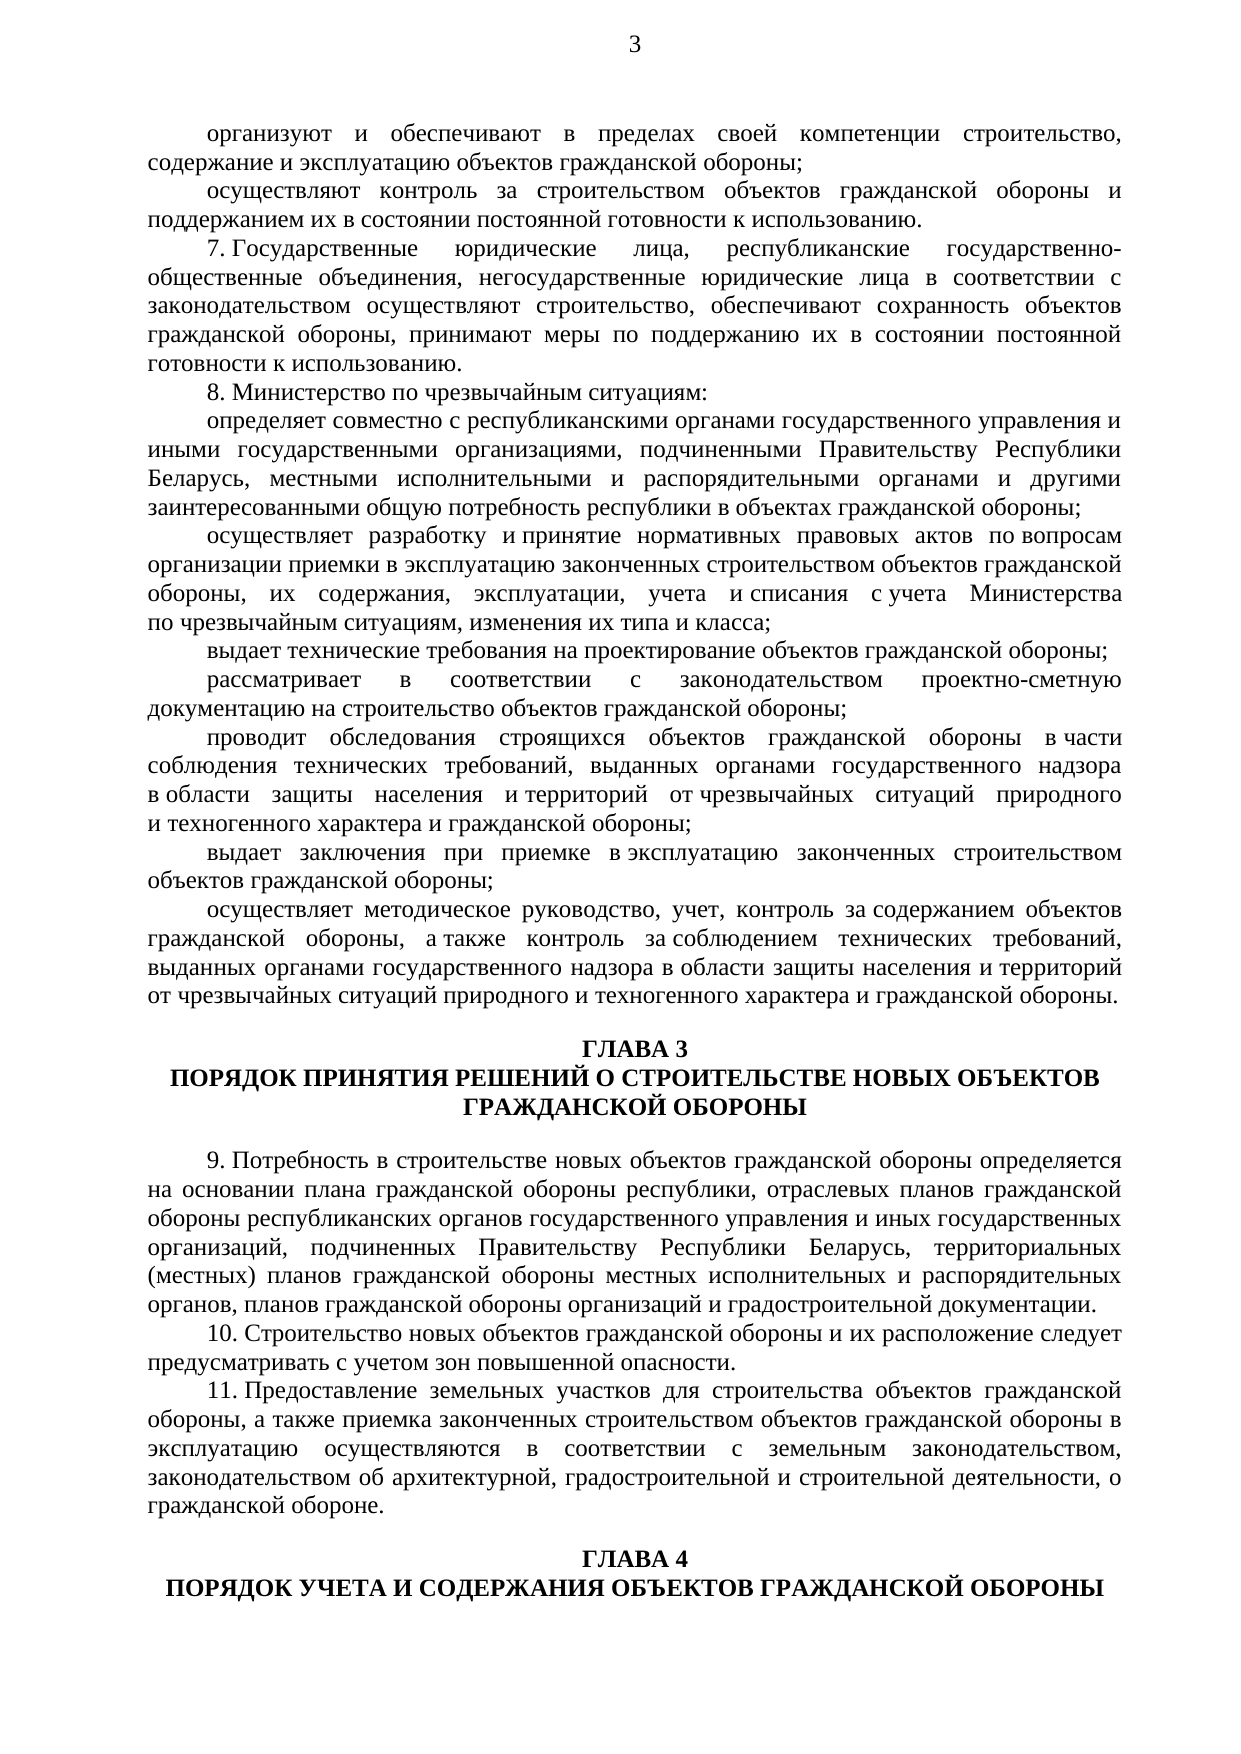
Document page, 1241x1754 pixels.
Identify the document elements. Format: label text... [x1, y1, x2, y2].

text 8. Министерство по чрезвычайным ситуациям: [147, 377, 1122, 406]
text 10. Строительство новых объектов гражданской обороны и их расположение следует предусматривать с учетом зон повышенной опасности. [147, 1318, 1122, 1376]
text 9. Потребность в строительстве новых объектов гражданской обороны определяется на основании плана гражданской обороны республики, отраслевых планов гражданской обороны республиканских органов государственного управления и иных государственных организаций, подчиненных Правительству Республики Беларусь, территориальных (местных) планов гражданской обороны местных исполнительных и распорядительных органов, планов гражданской обороны организаций и градостроительной документации. [147, 1146, 1122, 1318]
text ГЛАВА 4 ПОРЯДОК УЧЕТА И СОДЕРЖАНИЯ ОБЪЕКТОВ ГРАЖДАНСКОЙ ОБОРОНЫ [147, 1544, 1122, 1602]
text осуществляет разработку и принятие нормативных правовых актов по вопросам организации приемки в эксплуатацию законченных строительством объектов гражданской обороны, их содержания, эксплуатации, учета и списания с учета Министерства по чрезвычайным ситуациям, изменения их типа и класса; [147, 521, 1122, 636]
text проводит обследования строящихся объектов гражданской обороны в части соблюдения технических требований, выданных органами государственного надзора в области защиты населения и территорий от чрезвычайных ситуаций природного и техногенного характера и гражданской обороны; [147, 722, 1122, 837]
text определяет совместно с республиканскими органами государственного управления и иными государственными организациями, подчиненными Правительству Республики Беларусь, местными исполнительными и распорядительными органами и другими заинтересованными общую потребность республики в объектах гражданской обороны; [147, 406, 1122, 521]
text 11. Предоставление земельных участков для строительства объектов гражданской обороны, а также приемка законченных строительством объектов гражданской обороны в эксплуатацию осуществляются в соответствии с земельным законодательством, законодательством об архитектурной, градостроительной и строительной деятельности, о гражданской обороне. [147, 1376, 1122, 1519]
text 7. Государственные юридические лица, республиканские государственно-общественные объединения, негосударственные юридические лица в соответствии с законодательством осуществляют строительство, обеспечивают сохранность объектов гражданской обороны, принимают меры по поддержанию их в состоянии постоянной готовности к использованию. [147, 233, 1122, 377]
text выдает технические требования на проектирование объектов гражданской обороны; [147, 636, 1122, 664]
text ГЛАВА 3 ПОРЯДОК ПРИНЯТИЯ РЕШЕНИЙ О СТРОИТЕЛЬСТВЕ НОВЫХ ОБЪЕКТОВ ГРАЖДАНСКОЙ ОБОРОНЫ [147, 1034, 1122, 1121]
text рассматривает в соответствии с законодательством проектно-сметную документацию на строительство объектов гражданской обороны; [147, 664, 1122, 722]
text организуют и обеспечивают в пределах своей компетенции строительство, содержание и эксплуатацию объектов гражданской обороны; [147, 118, 1122, 176]
text осуществляет методическое руководство, учет, контроль за содержанием объектов гражданской обороны, а также контроль за соблюдением технических требований, выданных органами государственного надзора в области защиты населения и территорий от чрезвычайных ситуаций природного и техногенного характера и гражданской обороны. [147, 894, 1122, 1009]
text выдает заключения при приемке в эксплуатацию законченных строительством объектов гражданской обороны; [147, 837, 1122, 894]
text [147, 176, 1122, 233]
